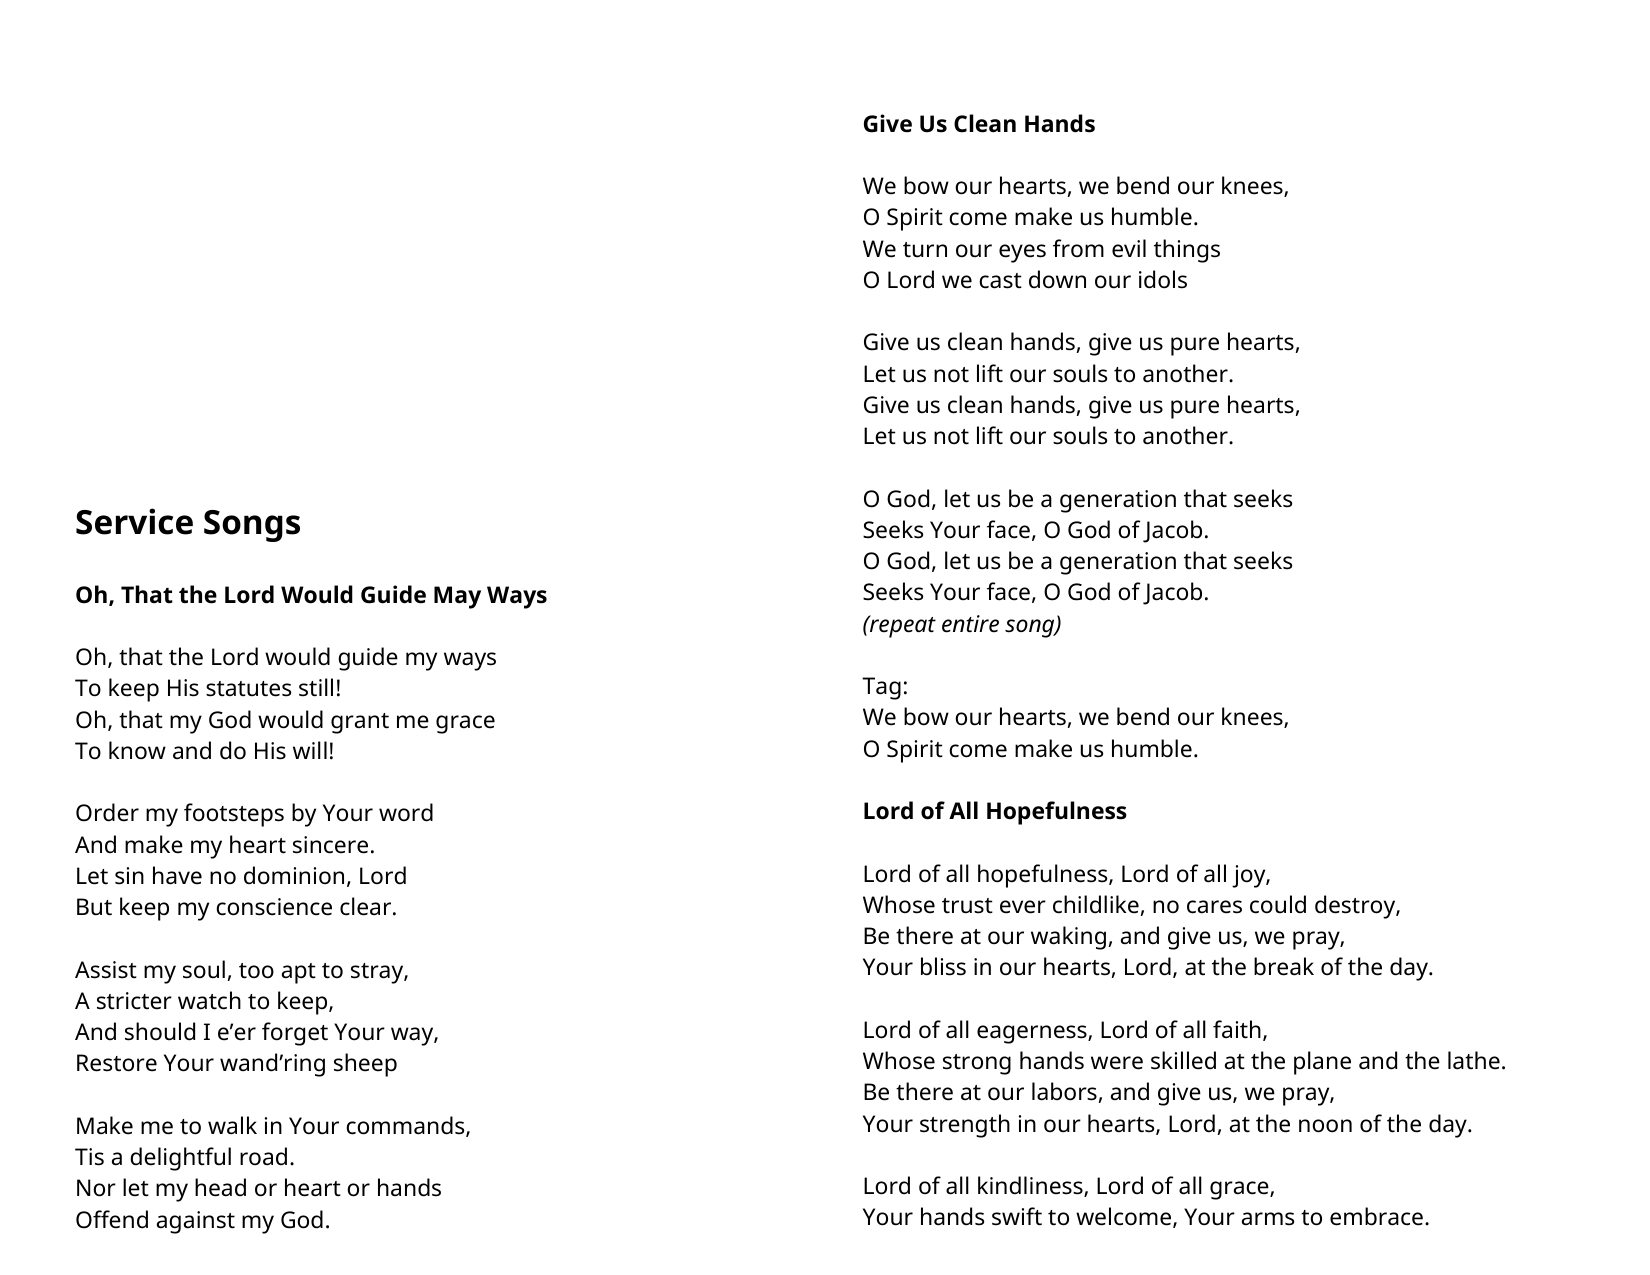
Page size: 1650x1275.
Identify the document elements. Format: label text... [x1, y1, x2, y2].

text Whose strong hands were skilled at the plane and the lathe. [862, 1045, 1575, 1076]
text O God, let us be a generation that seeks [862, 482, 1575, 514]
text Be there at our labors, and give us, we pray, [862, 1076, 1575, 1107]
text Oh, that the Lord would guide my ways [75, 641, 779, 672]
text Let us not lift our souls to another. [862, 420, 1575, 451]
text Your bliss in our hearts, Lord, at the break of the day. [862, 951, 1575, 982]
text Seeks Your face, O God of Jacob. [862, 576, 1575, 607]
text Lord of all kindliness, Lord of all grace, [862, 1170, 1575, 1201]
text Let sin have no dominion, Lord [75, 860, 779, 891]
text O God, let us be a generation that seeks [862, 545, 1575, 576]
text Your strength in our hearts, Lord, at the noon of the day. [862, 1107, 1575, 1139]
text Your hands swift to welcome, Your arms to embrace. [862, 1201, 1575, 1232]
text Make me to walk in Your commands, [75, 1110, 779, 1141]
text Give us clean hands, give us pure hearts, [862, 326, 1575, 357]
text Give Us Clean Hands [862, 107, 1575, 139]
text Tag: [862, 670, 1575, 701]
text And should I e’er forget Your way, [75, 1016, 779, 1047]
text And make my heart sincere. [75, 829, 779, 860]
text To keep His statutes still! [75, 672, 779, 704]
text Offend against my God. [75, 1204, 779, 1235]
text We turn our eyes from evil things [862, 232, 1575, 264]
text Assist my soul, too apt to stray, [75, 954, 779, 985]
text O Lord we cast down our idols [862, 264, 1575, 295]
text Oh, that my God would grant me grace [75, 704, 779, 735]
text Lord of all eagerness, Lord of all faith, [862, 1014, 1575, 1045]
text Seeks Your face, O God of Jacob. [862, 514, 1575, 545]
text Lord of All Hopefulness [862, 795, 1575, 826]
text Tis a delightful road. [75, 1141, 779, 1172]
text Restore Your wand’ring sheep [75, 1047, 779, 1079]
text But keep my conscience clear. [75, 891, 779, 922]
text (repeat entire song) [862, 607, 1575, 639]
text Lord of all hopefulness, Lord of all joy, [862, 857, 1575, 889]
text To know and do His will! [75, 735, 779, 766]
text Let us not lift our souls to another. [862, 357, 1575, 389]
text Service Songs [75, 499, 779, 544]
text Whose trust ever childlike, no cares could destroy, [862, 889, 1575, 920]
text We bow our hearts, we bend our knees, [862, 701, 1575, 732]
text Order my footsteps by Your word [75, 797, 779, 829]
text Give us clean hands, give us pure hearts, [862, 389, 1575, 420]
text Nor let my head or heart or hands [75, 1172, 779, 1204]
text Oh, That the Lord Would Guide May Ways [75, 579, 779, 610]
text A stricter watch to keep, [75, 985, 779, 1016]
text Be there at our waking, and give us, we pray, [862, 920, 1575, 951]
text O Spirit come make us humble. [862, 201, 1575, 232]
text We bow our hearts, we bend our knees, [862, 170, 1575, 201]
text O Spirit come make us humble. [862, 732, 1575, 764]
